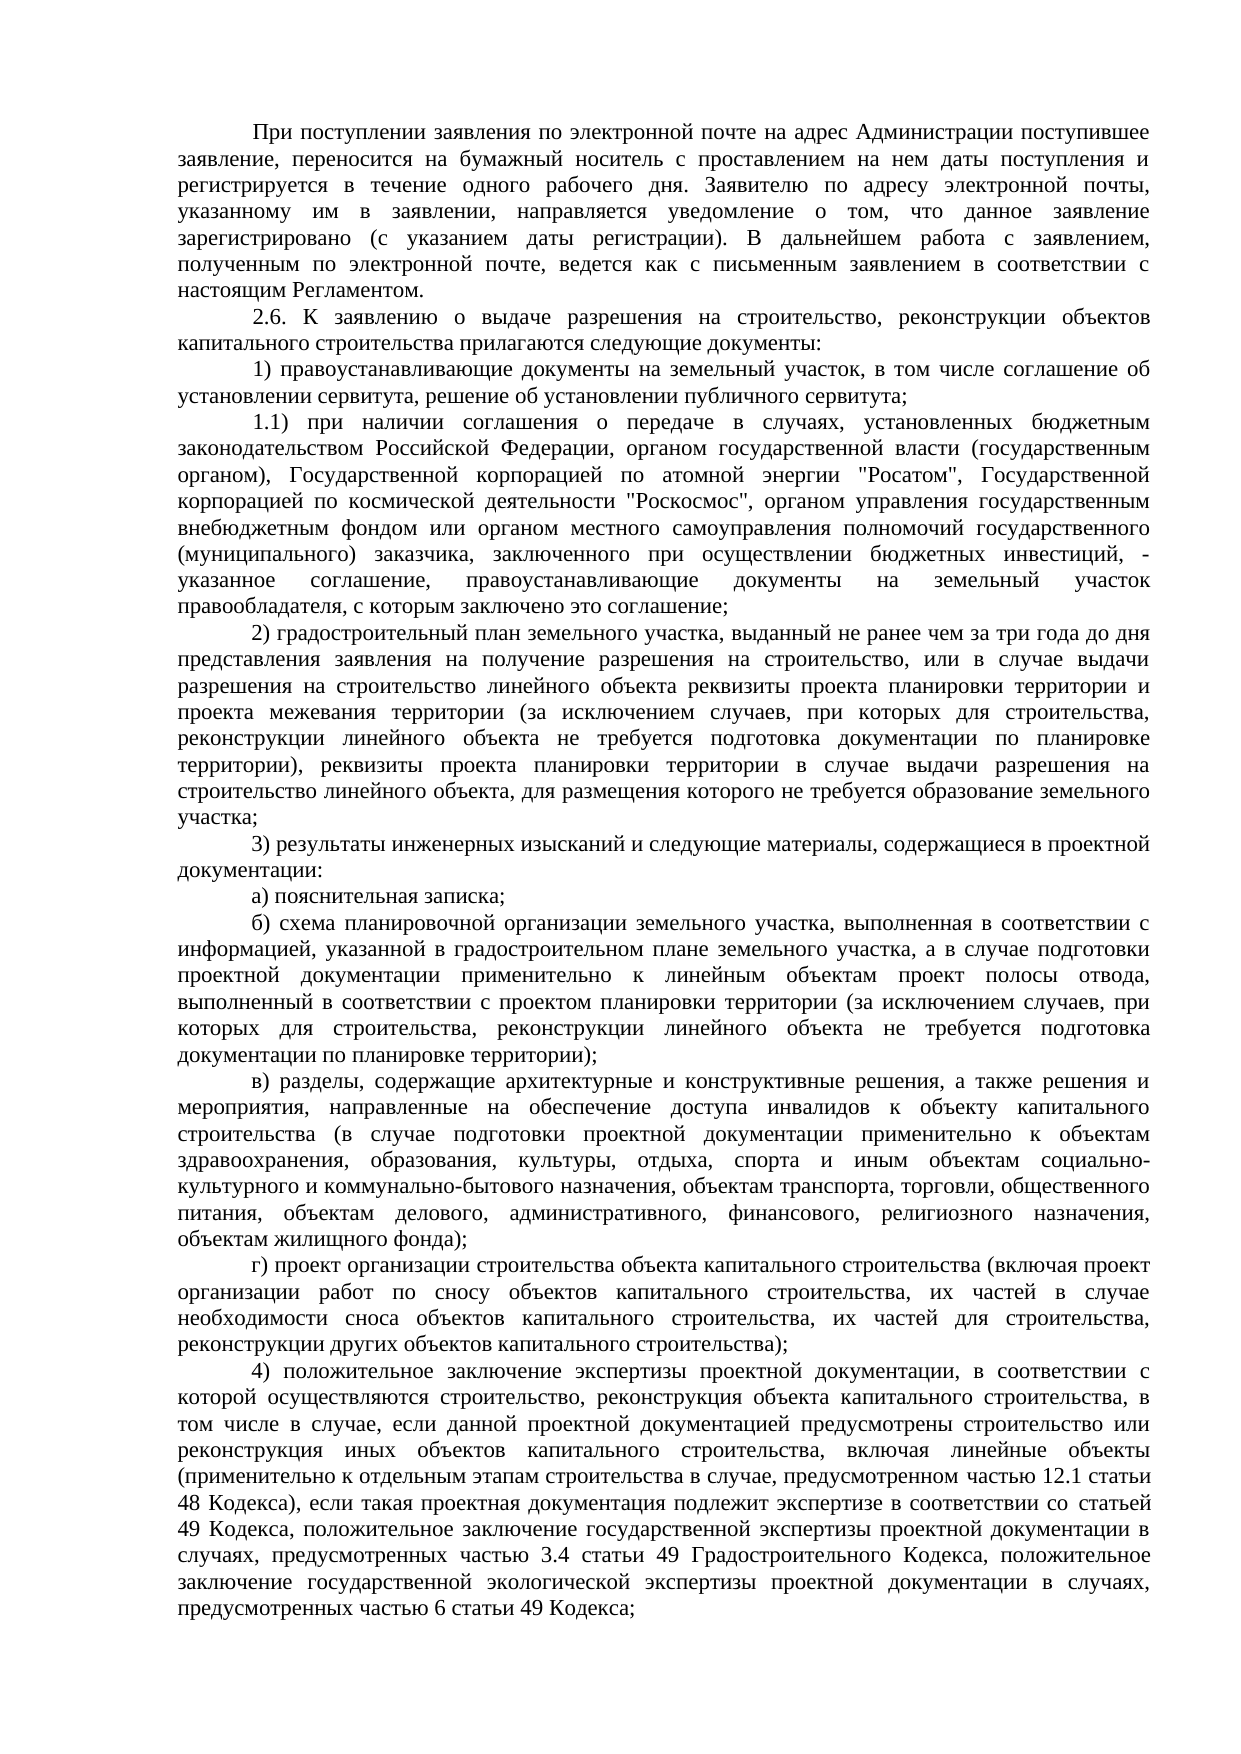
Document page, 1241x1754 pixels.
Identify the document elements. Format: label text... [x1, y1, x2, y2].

text 2.6. К заявлению о выдаче разрешения на строительство, реконструкции объектов капитального строительства прилагаются следующие документы: [177, 303, 1151, 355]
text б) схема планировочной организации земельного участка, выполненная в соответствии с информацией, указанной в градостроительном плане земельного участка, а в случае подготовки проектной документации применительно к линейным объектам проект полосы отвода, выполненный в соответствии с проектом планировки территории (за исключением случаев, при которых для строительства, реконструкции линейного объекта не требуется подготовка документации по планировке территории); [177, 909, 1151, 1067]
text 1) правоустанавливающие документы на земельный участок, в том числе соглашение об установлении сервитута, решение об установлении публичного сервитута; [177, 355, 1151, 408]
text 2) градостроительный план земельного участка, выданный не ранее чем за три года до дня представления заявления на получение разрешения на строительство, или в случае выдачи разрешения на строительство линейного объекта реквизиты проекта планировки территории и проекта межевания территории (за исключением случаев, при которых для строительства, реконструкции линейного объекта не требуется подготовка документации по планировке территории), реквизиты проекта планировки территории в случае выдачи разрешения на строительство линейного объекта, для размещения которого не требуется образование земельного участка; [177, 619, 1151, 830]
text в) разделы, содержащие архитектурные и конструктивные решения, а также решения и мероприятия, направленные на обеспечение доступа инвалидов к объекту капитального строительства (в случае подготовки проектной документации применительно к объектам здравоохранения, образования, культуры, отдыха, спорта и иным объектам социально-культурного и коммунально-бытового назначения, объектам транспорта, торговли, общественного питания, объектам делового, административного, финансового, религиозного назначения, объектам жилищного фонда); [177, 1067, 1151, 1251]
text 3) результаты инженерных изысканий и следующие материалы, содержащиеся в проектной документации: [177, 830, 1151, 882]
text 4) положительное заключение экспертизы проектной документации, в соответствии с которой осуществляются строительство, реконструкция объекта капитального строительства, в том числе в случае, если данной проектной документацией предусмотрены строительство или реконструкция иных объектов капитального строительства, включая линейные объекты (применительно к отдельным этапам строительства в случае, предусмотренном частью 12.1 статьи 48 Кодекса), если такая проектная документация подлежит экспертизе в соответствии со статьей 49 Кодекса, положительное заключение государственной экспертизы проектной документации в случаях, предусмотренных частью 3.4 статьи 49 Градостроительного Кодекса, положительное заключение государственной экологической экспертизы проектной документации в случаях, предусмотренных частью 6 статьи 49 Кодекса; [177, 1357, 1151, 1620]
text 1.1) при наличии соглашения о передаче в случаях, установленных бюджетным законодательством Российской Федерации, органом государственной власти (государственным органом), Государственной корпорацией по атомной энергии "Росатом", Государственной корпорацией по космической деятельности "Роскосмос", органом управления государственным внебюджетным фондом или органом местного самоуправления полномочий государственного (муниципального) заказчика, заключенного при осуществлении бюджетных инвестиций, - указанное соглашение, правоустанавливающие документы на земельный участок правообладателя, с которым заключено это соглашение; [177, 408, 1151, 619]
text г) проект организации строительства объекта капитального строительства (включая проект организации работ по сносу объектов капитального строительства, их частей в случае необходимости сноса объектов капитального строительства, их частей для строительства, реконструкции других объектов капитального строительства); [177, 1251, 1151, 1357]
text а) пояснительная записка; [177, 882, 1151, 909]
text При поступлении заявления по электронной почте на адрес Администрации поступившее заявление, переносится на бумажный носитель с проставлением на нем даты поступления и регистрируется в течение одного рабочего дня. Заявителю по адресу электронной почты, указанному им в заявлении, направляется уведомление о том, что данное заявление зарегистрировано (с указанием даты регистрации). В дальнейшем работа с заявлением, полученным по электронной почте, ведется как с письменным заявлением в соответствии с настоящим Регламентом. [177, 118, 1151, 303]
